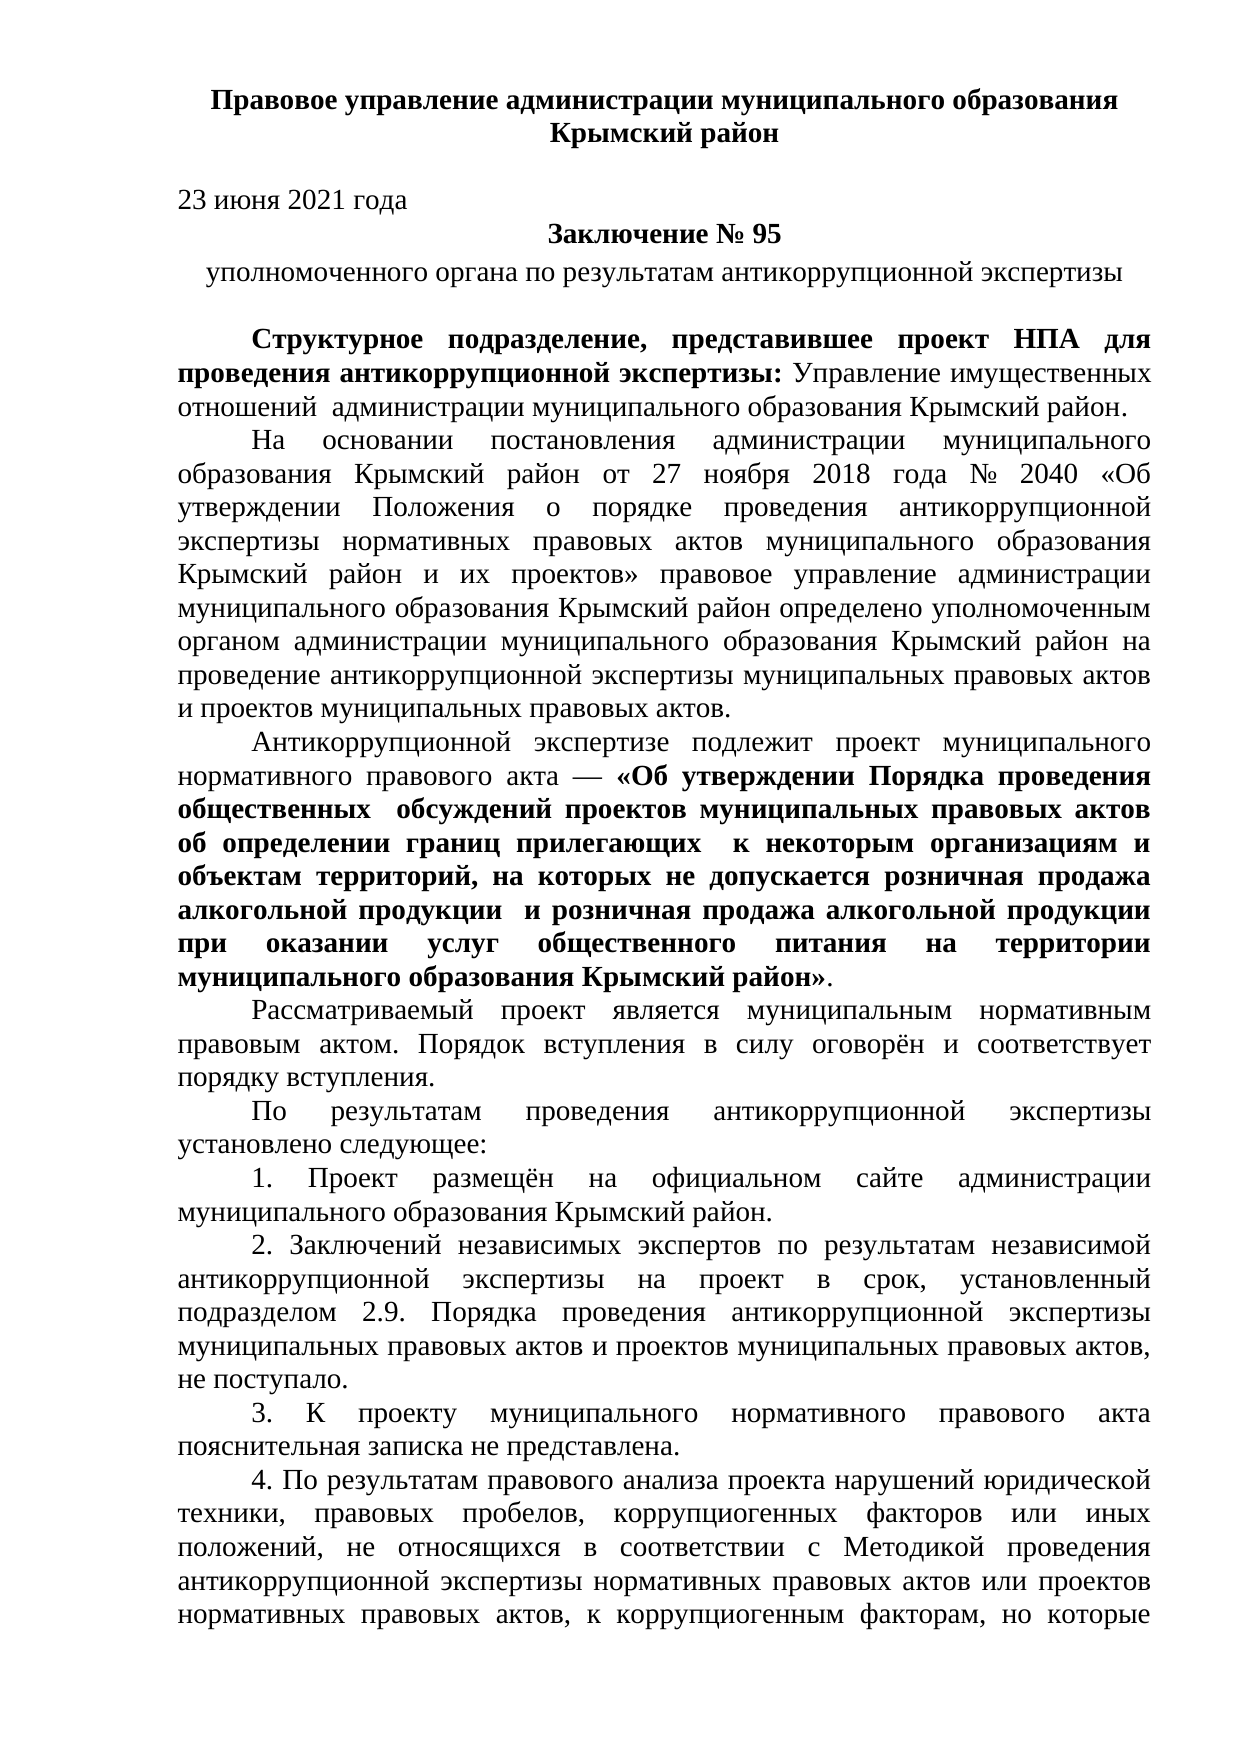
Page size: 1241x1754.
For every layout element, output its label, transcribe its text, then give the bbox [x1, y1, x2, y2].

text Рассматриваемый проект является муниципальным нормативным правовым актом. Порядок вступления в силу оговорён и соответствует порядку вступления. [177, 992, 1152, 1093]
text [177, 1462, 1152, 1630]
text Заключение № 95 [177, 216, 1152, 249]
text Правовое управление администрации муниципального образования Крымский район [177, 82, 1152, 149]
text Структурное подразделение, представившее проект НПА для проведения антикоррупционной экспертизы: Управление имущественных отношений администрации муниципального образования Крымский район. [177, 322, 1152, 422]
text На основании постановления администрации муниципального образования Крымский район от 27 ноября 2018 года № 2040 «Об утверждении Положения о порядке проведения антикоррупционной экспертизы нормативных правовых актов муниципального образования Крымский район и их проектов» правовое управление администрации муниципального образования Крымский район определено уполномоченным органом администрации муниципального образования Крымский район на проведение антикоррупционной экспертизы муниципальных правовых актов и проектов муниципальных правовых актов. [177, 422, 1152, 724]
text 23 июня 2021 года [177, 182, 1152, 216]
text 1. Проект размещён на официальном сайте администрации муниципального образования Крымский район. [177, 1160, 1152, 1227]
text 2. Заключений независимых экспертов по результатам независимой антикоррупционной экспертизы на проект в срок, установленный подразделом 2.9. Порядка проведения антикоррупционной экспертизы муниципальных правовых актов и проектов муниципальных правовых актов, не поступало. [177, 1227, 1152, 1395]
text Антикоррупционной экспертизе подлежит проект муниципального нормативного правового акта — «Об утверждении Порядка проведения общественных обсуждений проектов муниципальных правовых актов об определении границ прилегающих к некоторым организациям и объектам территорий, на которых не допускается розничная продажа алкогольной продукции и розничная продажа алкогольной продукции при оказании услуг общественного питания на территории муниципального образования Крымский район». [177, 724, 1152, 992]
text 3. К проекту муниципального нормативного правового акта пояснительная записка не представлена. [177, 1395, 1152, 1462]
text уполномоченного органа по результатам антикоррупционной экспертизы [177, 254, 1152, 288]
text По результатам проведения антикоррупционной экспертизы установлено следующее: [177, 1093, 1152, 1160]
